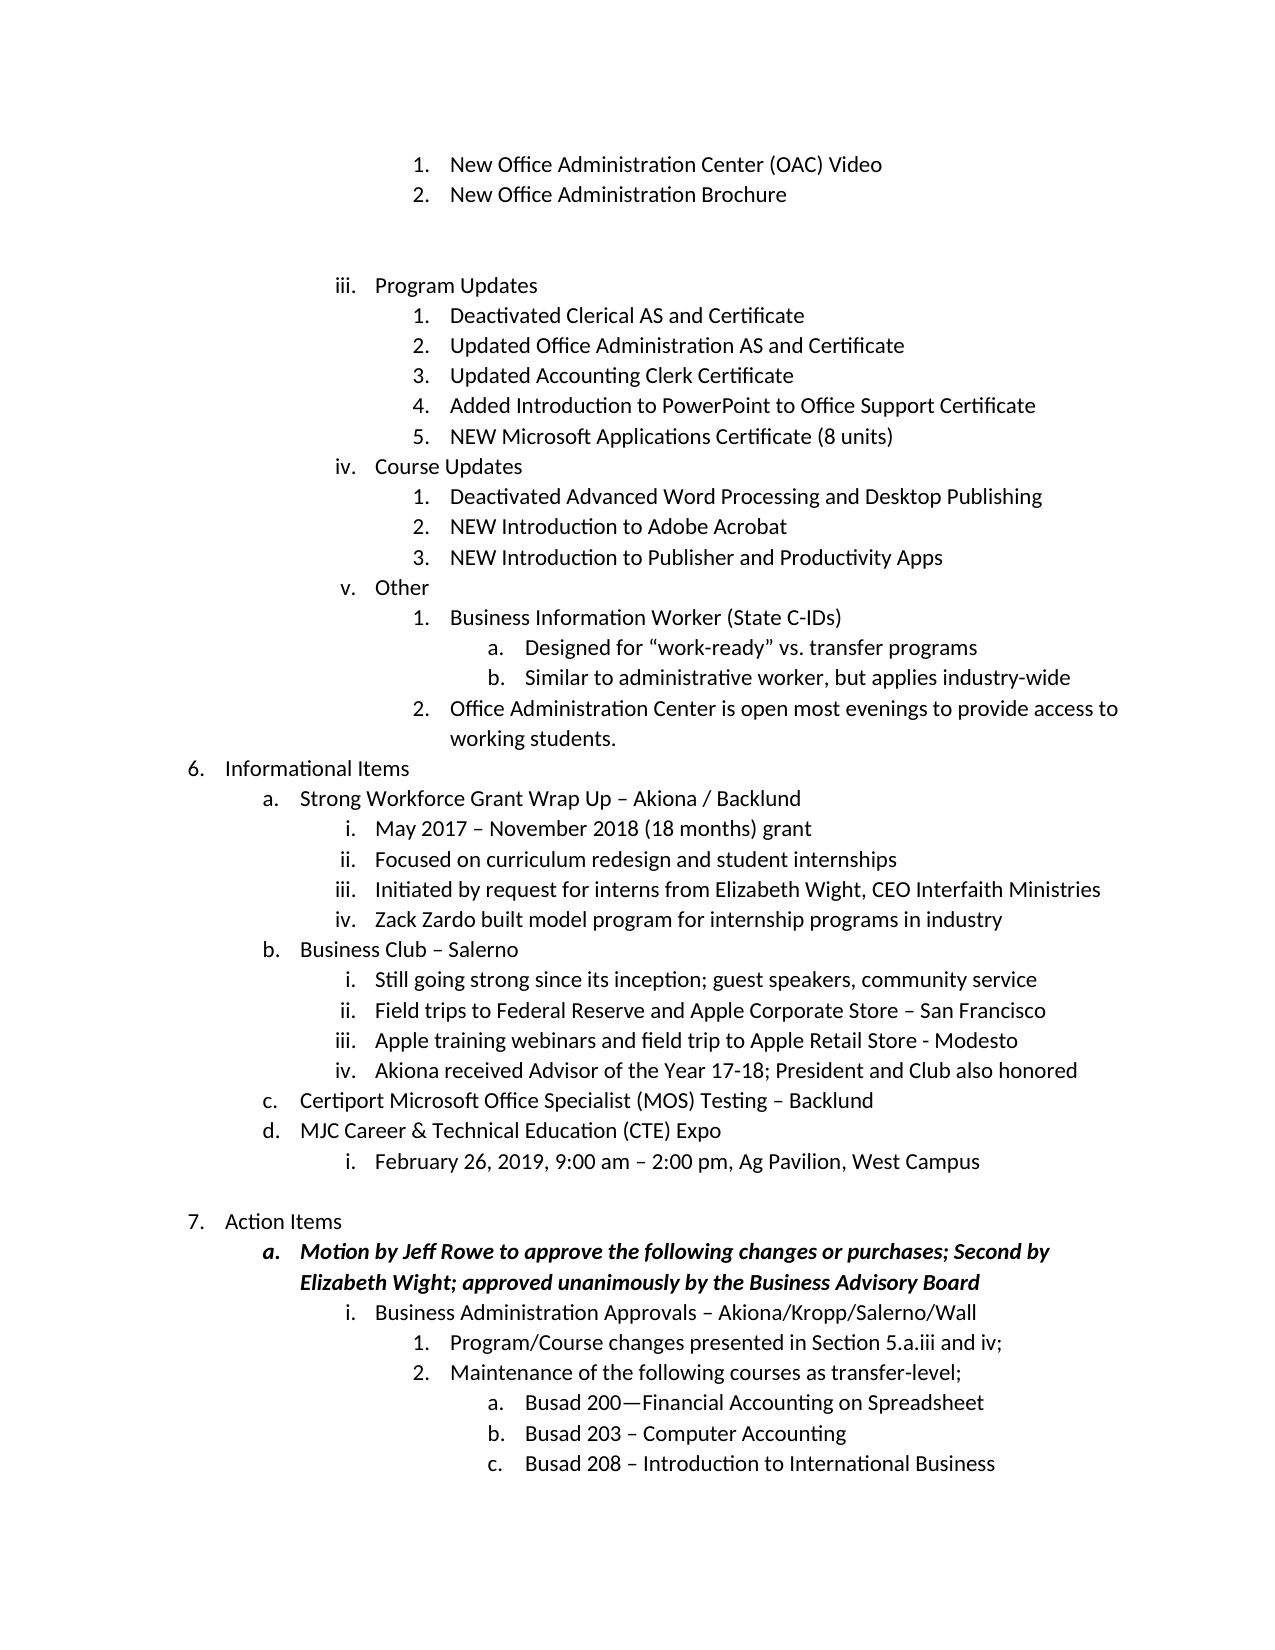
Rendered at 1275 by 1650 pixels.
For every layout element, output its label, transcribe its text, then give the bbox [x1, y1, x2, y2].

list Maintenance of the following courses as transfer-level; [412, 1358, 1125, 1386]
list Initiated by request for interns from Elizabeth Wight, CEO Interfaith Ministries [356, 875, 1125, 903]
list Designed for “work-ready” vs. transfer programs [487, 633, 1125, 661]
list Business Information Worker (State C-IDs) [412, 603, 1125, 631]
list February 26, 2019, 9:00 am – 2:00 pm, Ag Pavilion, West Campus [356, 1147, 1125, 1175]
list NEW Introduction to Publisher and Productivity Apps [412, 543, 1125, 571]
list Other [356, 573, 1125, 601]
list NEW Introduction to Adobe Acrobat [412, 512, 1125, 541]
list Added Introduction to PowerPoint to Office Support Certificate [412, 392, 1125, 420]
list Motion by Jeff Rowe to approve the following changes or purchases; Second by Elizabeth Wight; approved unanimously by the Business Advisory Board [262, 1237, 1125, 1296]
list Similar to administrative worker, but applies industry-wide [487, 663, 1125, 692]
list Busad 203 – Computer Accounting [487, 1419, 1125, 1447]
list NEW Microsoft Applications Certificate (8 units) [412, 422, 1125, 450]
list Apple training webinars and field trip to Apple Retail Store - Modesto [356, 1026, 1125, 1054]
list Informational Items [187, 754, 1125, 782]
list Deactivated Clerical AS and Certificate [412, 301, 1125, 329]
list Office Administration Center is open most evenings to provide access to working students. [412, 694, 1125, 752]
list Program/Course changes presented in Section 5.a.iii and iv; [412, 1328, 1125, 1356]
list Deactivated Advanced Word Processing and Desktop Publishing [412, 482, 1125, 510]
list Course Updates [356, 452, 1125, 480]
list Certiport Microsoft Office Specialist (MOS) Testing – Backlund [262, 1086, 1125, 1114]
list Focused on curriculum redesign and student internships [356, 845, 1125, 873]
list Zack Zardo built model program for internship programs in industry [356, 905, 1125, 933]
list Updated Accounting Clerk Certificate [412, 361, 1125, 389]
list Program Updates [356, 271, 1125, 299]
list Akiona received Advisor of the Year 17-18; President and Club also honored [356, 1056, 1125, 1084]
list Business Club – Salerno [262, 935, 1125, 963]
list Busad 208 – Introduction to International Business [487, 1449, 1125, 1477]
list Business Administration Approvals – Akiona/Kropp/Salerno/Wall [356, 1298, 1125, 1326]
list Action Items [187, 1207, 1125, 1235]
list New Office Administration Brochure [412, 180, 1125, 208]
list MJC Career & Technical Education (CTE) Expo [262, 1117, 1125, 1145]
list Field trips to Federal Reserve and Apple Corporate Store – San Francisco [356, 996, 1125, 1024]
list May 2017 – November 2018 (18 months) grant [356, 814, 1125, 843]
list New Office Administration Center (OAC) Video [412, 150, 1125, 178]
list Strong Workforce Grant Wrap Up – Akiona / Backlund [262, 784, 1125, 812]
list Busad 200—Financial Accounting on Spreadsheet [487, 1388, 1125, 1417]
list Still going strong since its inception; guest speakers, community service [356, 966, 1125, 994]
list Updated Office Administration AS and Certificate [412, 331, 1125, 359]
